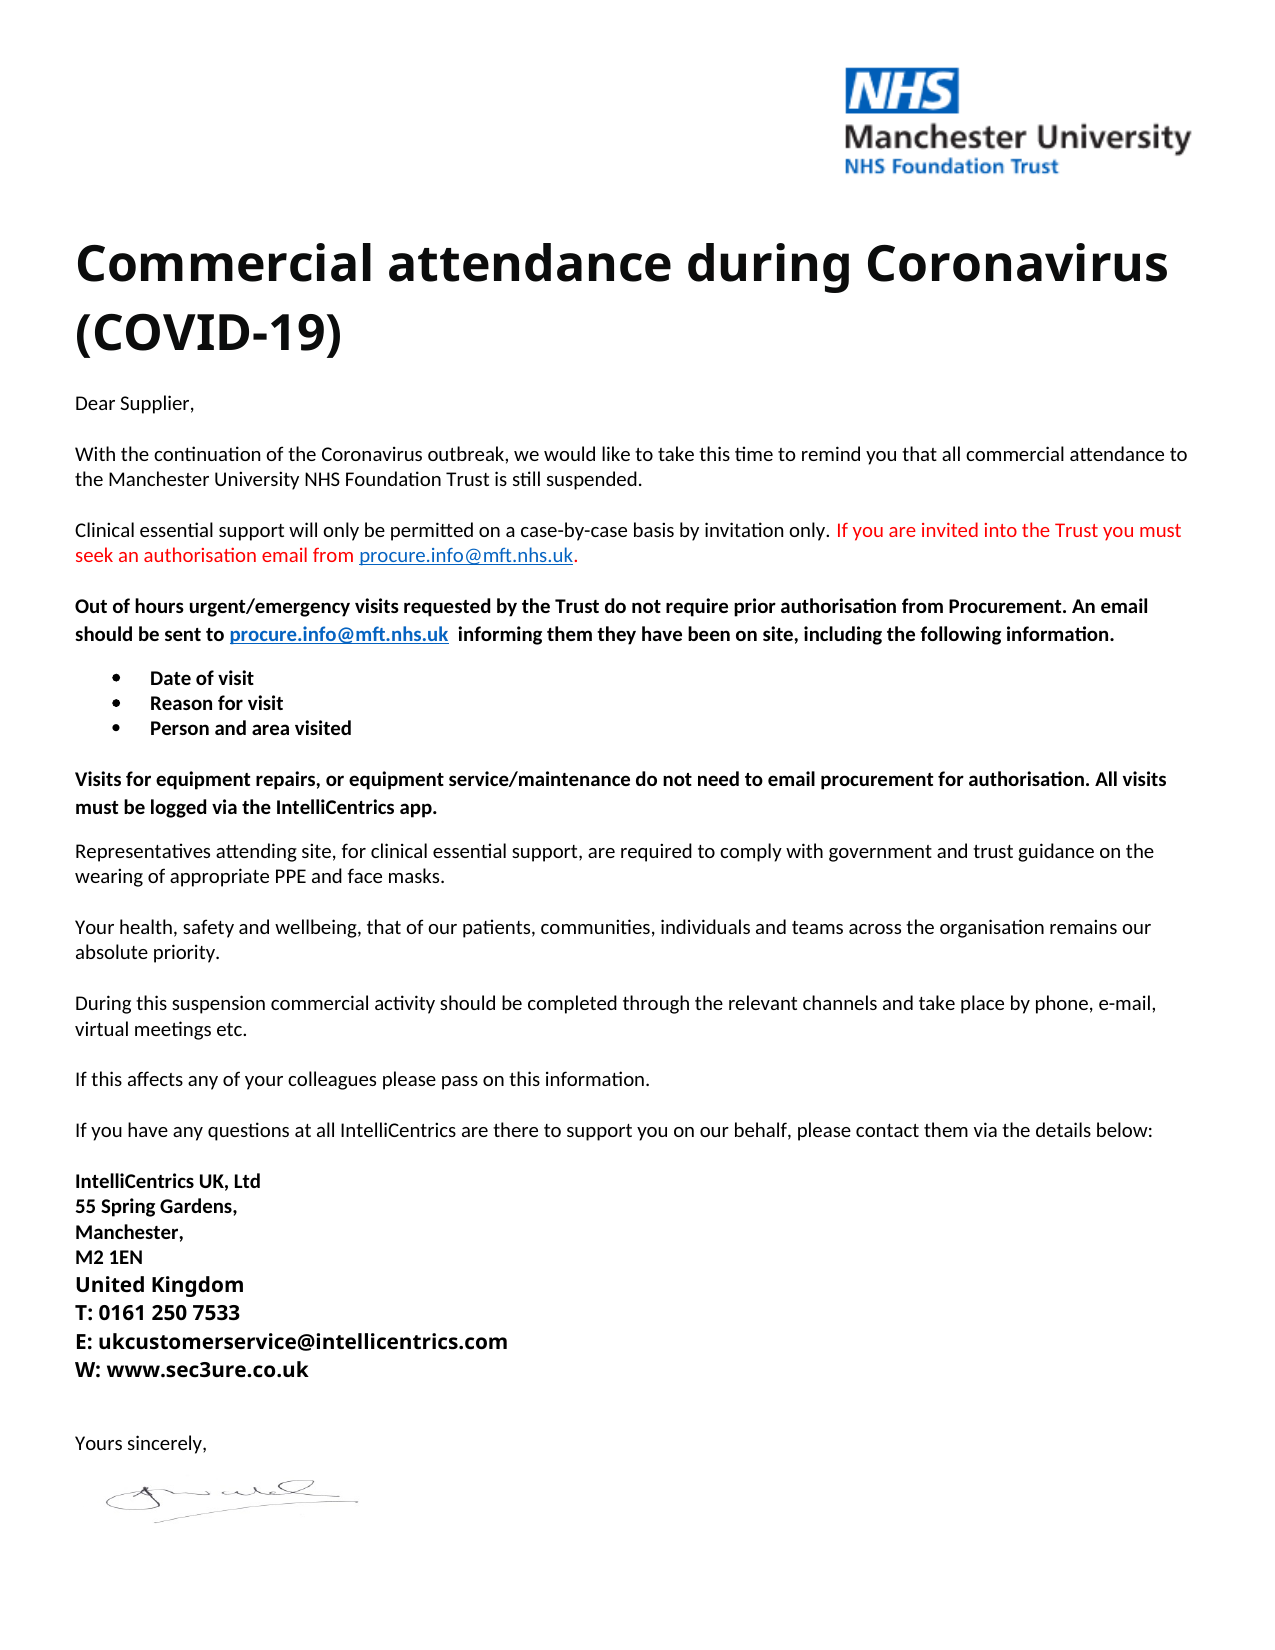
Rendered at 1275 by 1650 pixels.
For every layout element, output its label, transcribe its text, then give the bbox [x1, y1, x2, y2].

text 55 Spring Gardens, [75, 1194, 1200, 1219]
text Dear Supplier, [75, 390, 1200, 415]
text United Kingdom [75, 1270, 1200, 1298]
text If you have any questions at all IntelliCentrics are there to support you on our behalf, please contact them via the details below: [75, 1117, 1200, 1143]
text Commercial attendance during Coronavirus (COVID-19) [75, 228, 1200, 364]
picture [75, 1474, 377, 1531]
text Clinical essential support will only be permitted on a case-by-case basis by invitation only. If you are invited into the Trust you must seek an authorisation email from procure.info@mft.nhs.uk. [75, 517, 1200, 568]
text Out of hours urgent/emergency visits requested by the Trust do not require prior authorisation from Procurement. An email should be sent to procure.info@mft.nhs.uk informing them they have been on site, including the following information. [75, 593, 1200, 646]
text With the continuation of the Coronavirus outbreak, we would like to take this time to remind you that all commercial attendance to the Manchester University NHS Foundation Trust is still suspended. [75, 441, 1200, 492]
text During this suspension commercial activity should be completed through the relevant channels and take place by phone, e-mail, virtual meetings etc. [75, 990, 1200, 1041]
text Representatives attending site, for clinical essential support, are required to comply with government and trust guidance on the wearing of appropriate PPE and face masks. [75, 838, 1200, 889]
list Date of visit [112, 665, 1200, 690]
picture [832, 54, 1200, 197]
list Person and area visited [112, 716, 1200, 741]
text T: 0161 250 7533 [75, 1298, 1200, 1327]
text Manchester, [75, 1219, 1200, 1244]
text E: ukcustomerservice@intellicentrics.com [75, 1327, 1200, 1355]
text If this affects any of your colleagues please pass on this information. [75, 1067, 1200, 1092]
text M2 1EN [75, 1244, 1200, 1270]
text W: www.sec3ure.co.uk [75, 1355, 1200, 1384]
text IntelliCentrics UK, Ltd [75, 1168, 1200, 1194]
text Yours sincerely, [75, 1431, 1200, 1456]
text Your health, safety and wellbeing, that of our patients, communities, individuals and teams across the organisation remains our absolute priority. [75, 914, 1200, 965]
text Visits for equipment repairs, or equipment service/maintenance do not need to email procurement for authorisation. All visits must be logged via the IntelliCentrics app. [75, 766, 1200, 819]
list Reason for visit [112, 690, 1200, 716]
